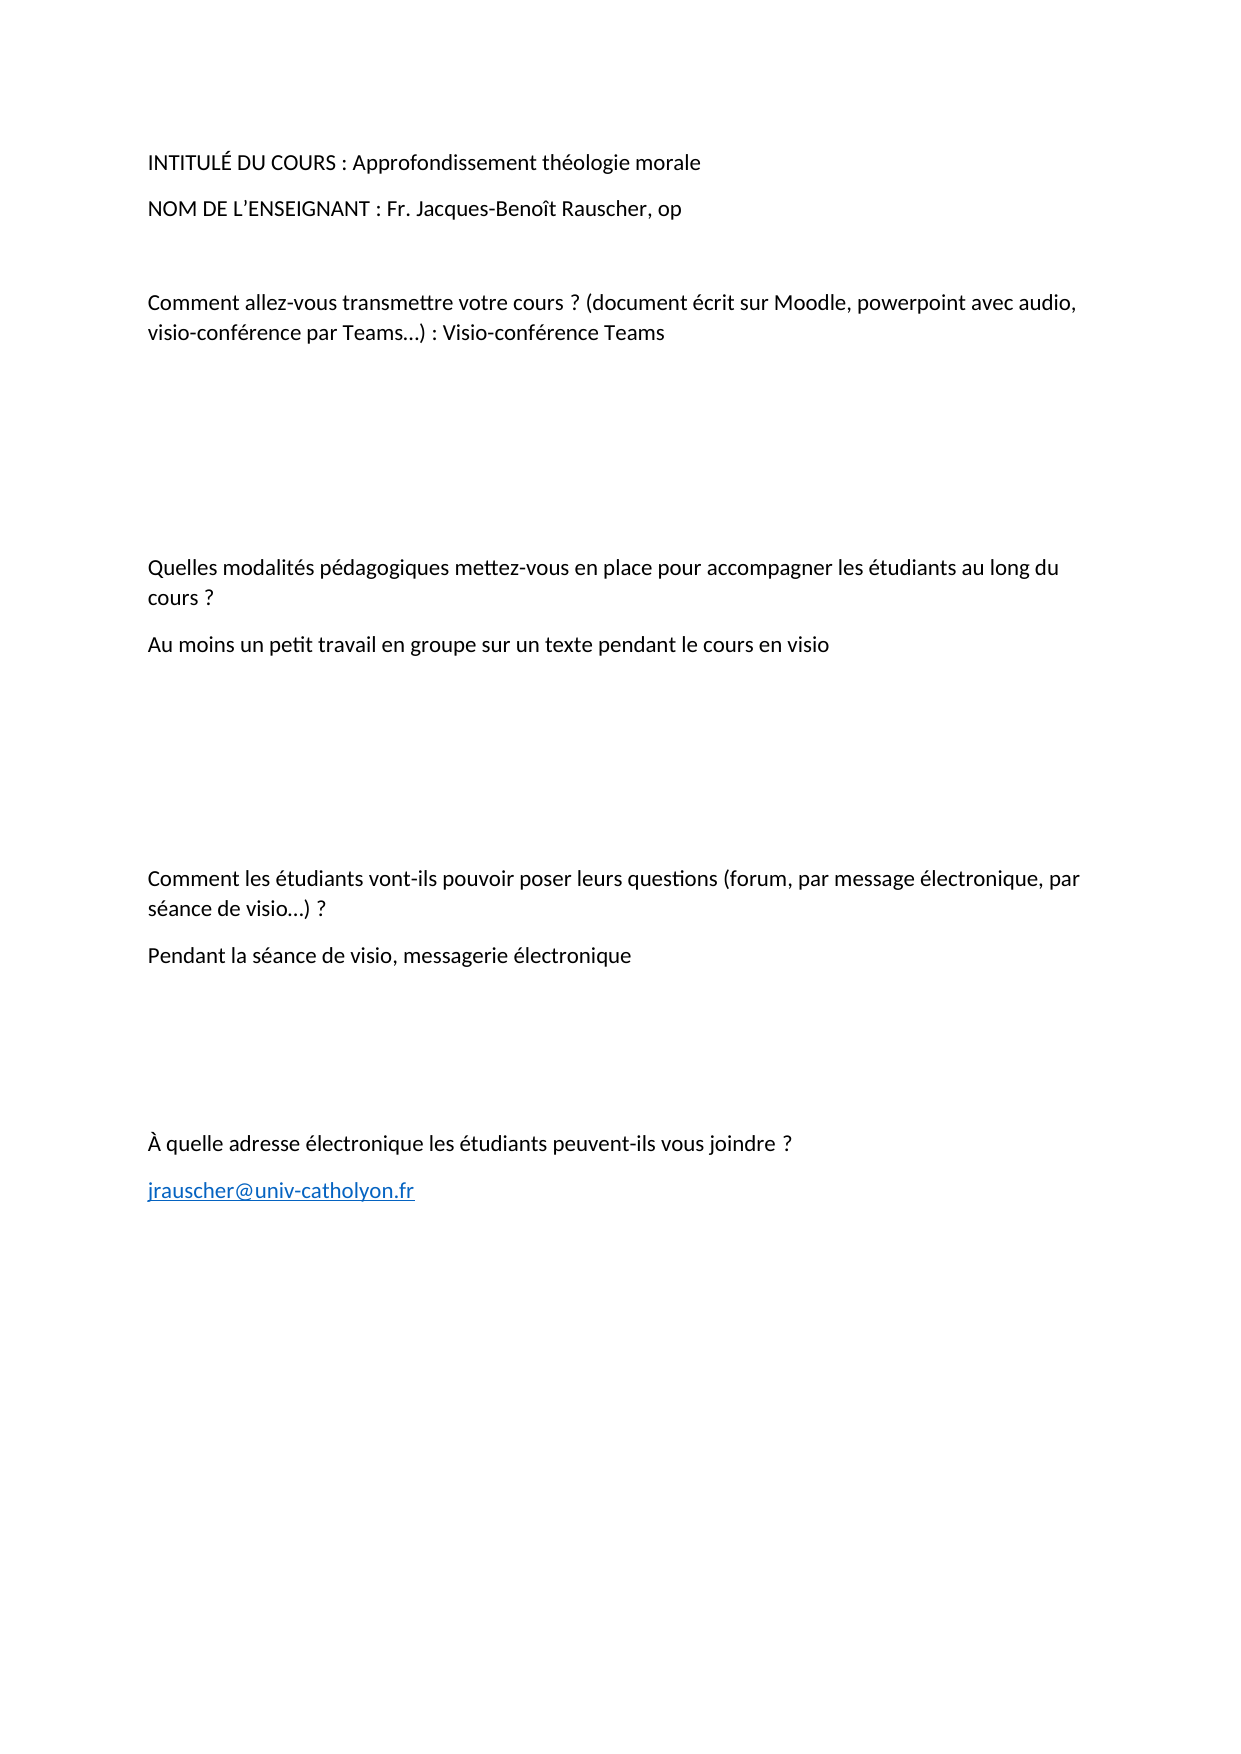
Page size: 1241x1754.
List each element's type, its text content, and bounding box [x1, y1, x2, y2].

text Au moins un petit travail en groupe sur un texte pendant le cours en visio [148, 630, 1093, 658]
text Quelles modalités pédagogiques mettez-vous en place pour accompagner les étudiants au long du cours ? [148, 553, 1093, 611]
text Pendant la séance de visio, messagerie électronique [148, 941, 1093, 969]
text À quelle adresse électronique les étudiants peuvent-ils vous joindre ? [148, 1129, 1093, 1157]
text INTITULÉ DU COURS : Approfondissement théologie morale [148, 148, 1093, 176]
text NOM DE L’ENSEIGNANT : Fr. Jacques-Benoît Rauscher, op [148, 194, 1093, 222]
text jrauscher@univ-catholyon.fr [148, 1176, 1093, 1204]
text Comment allez-vous transmettre votre cours ? (document écrit sur Moodle, powerpoint avec audio, visio-conférence par Teams…) : Visio-conférence Teams [148, 288, 1093, 346]
text Comment les étudiants vont-ils pouvoir poser leurs questions (forum, par message électronique, par séance de visio…) ? [148, 864, 1093, 922]
